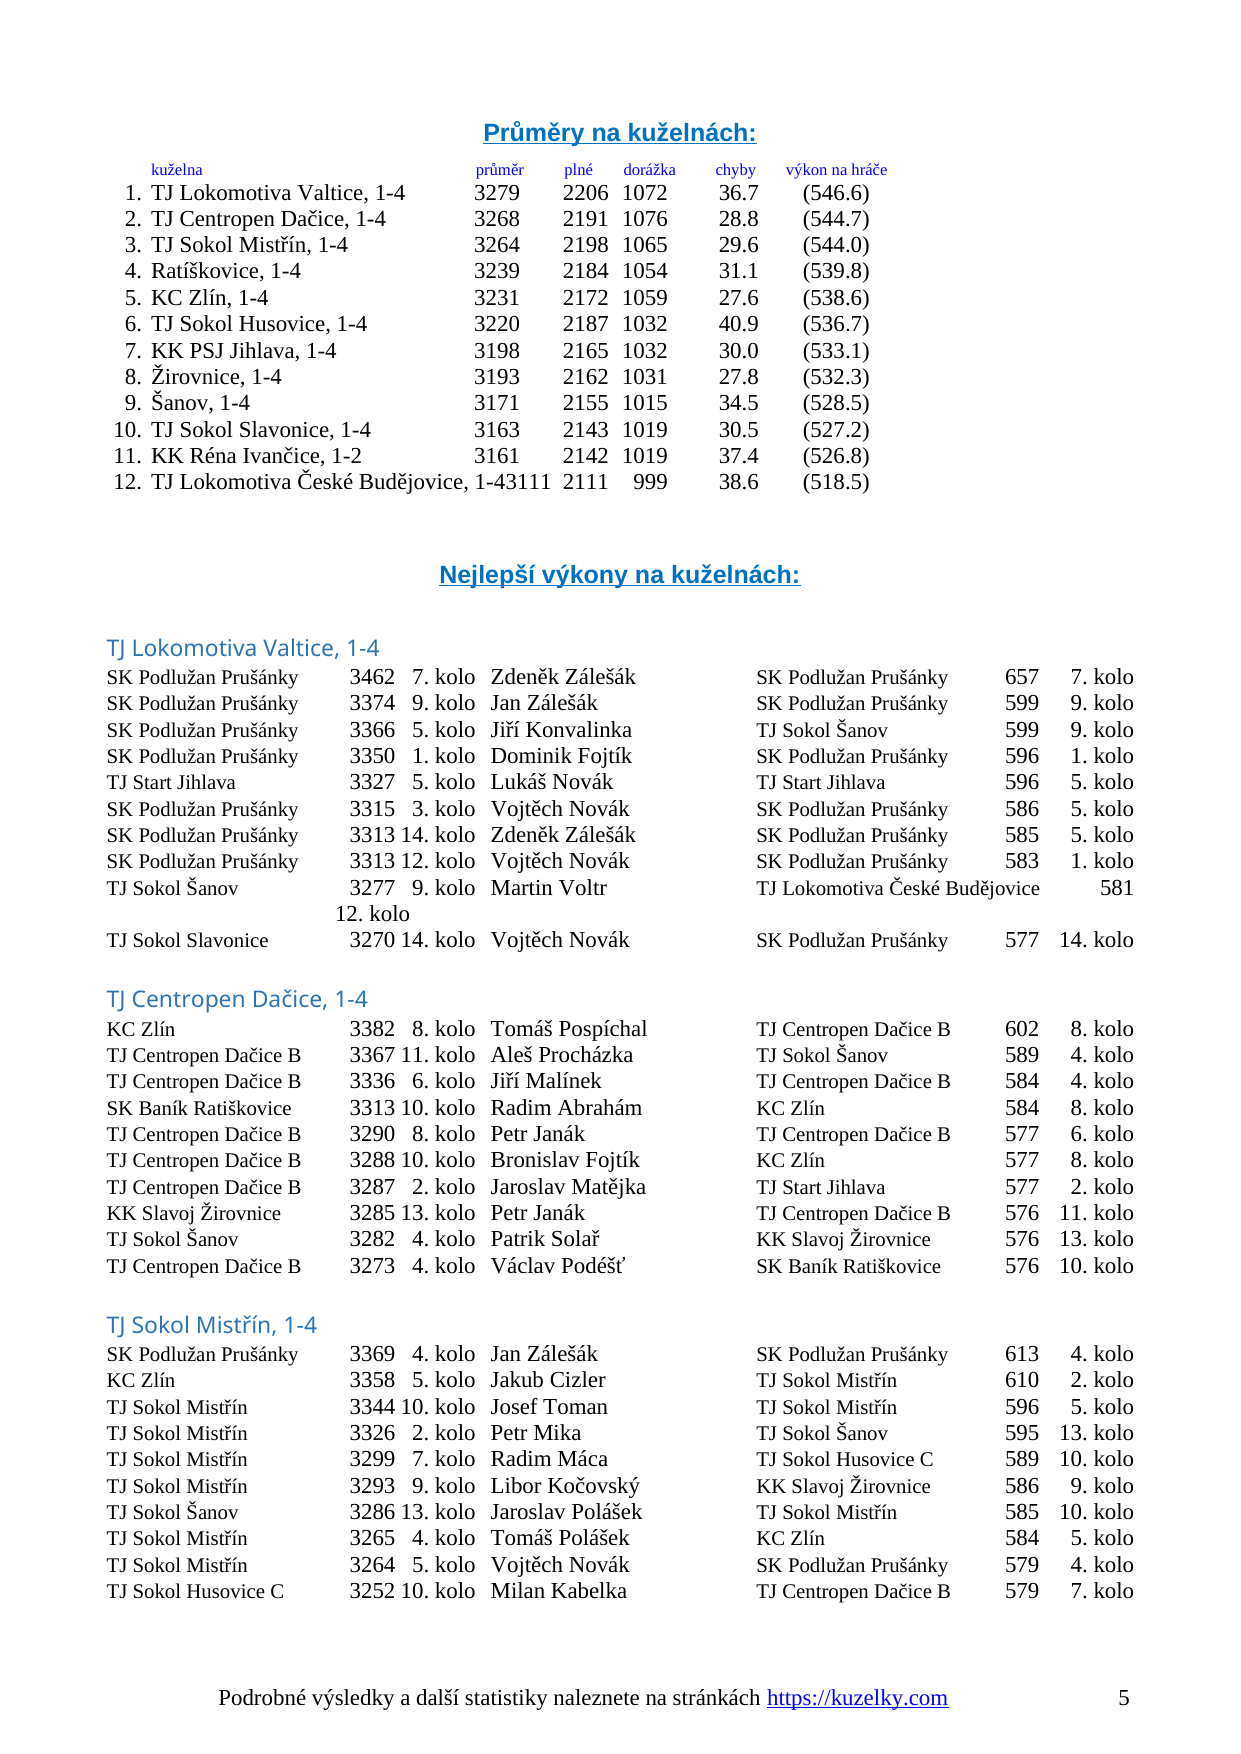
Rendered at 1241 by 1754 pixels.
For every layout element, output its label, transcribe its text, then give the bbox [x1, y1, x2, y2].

text SK Baník Ratiškovice 3313 10. kolo Radim Abrahám KC Zlín 584 8. kolo [106, 1094, 1134, 1120]
text Průměry na kuželnách: [94, 118, 1145, 147]
text 6. TJ Sokol Husovice, 1-4 3220 2187 1032 40.9 (536.7) [106, 310, 1134, 337]
text TJ Start Jihlava 3327 5. kolo Lukáš Novák TJ Start Jihlava 596 5. kolo [106, 768, 1134, 795]
text 12. TJ Lokomotiva České Budějovice, 1-4 3111 2111 999 38.6 (518.5) [106, 468, 1134, 495]
subtitle TJ Sokol Mistřín, 1-4 [106, 1309, 1134, 1340]
text KK Slavoj Žirovnice 3285 13. kolo Petr Janák TJ Centropen Dačice B 576 11. kolo [106, 1199, 1134, 1226]
text 5. KC Zlín, 1-4 3231 2172 1059 27.6 (538.6) [106, 284, 1134, 310]
subtitle TJ Lokomotiva Valtice, 1-4 [106, 632, 1134, 663]
text TJ Sokol Slavonice 3270 14. kolo Vojtěch Novák SK Podlužan Prušánky 577 14. kolo [106, 927, 1134, 953]
text TJ Sokol Mistřín 3264 5. kolo Vojtěch Novák SK Podlužan Prušánky 579 4. kolo [106, 1551, 1134, 1577]
text 1. TJ Lokomotiva Valtice, 1-4 3279 2206 1072 36.7 (546.6) [106, 178, 1134, 205]
text TJ Sokol Husovice C 3252 10. kolo Milan Kabelka TJ Centropen Dačice B 579 7. kolo [106, 1577, 1134, 1603]
text 10. TJ Sokol Slavonice, 1-4 3163 2143 1019 30.5 (527.2) [106, 416, 1134, 442]
text 4. Ratíškovice, 1-4 3239 2184 1054 31.1 (539.8) [106, 258, 1134, 284]
text TJ Centropen Dačice B 3336 6. kolo Jiří Malínek TJ Centropen Dačice B 584 4. kolo [106, 1067, 1134, 1094]
text 9. Šanov, 1-4 3171 2155 1015 34.5 (528.5) [106, 389, 1134, 416]
text TJ Sokol Mistřín 3326 2. kolo Petr Mika TJ Sokol Šanov 595 13. kolo [106, 1419, 1134, 1445]
text KC Zlín 3382 8. kolo Tomáš Pospíchal TJ Centropen Dačice B 602 8. kolo [106, 1015, 1134, 1041]
text TJ Centropen Dačice B 3367 11. kolo Aleš Procházka TJ Sokol Šanov 589 4. kolo [106, 1041, 1134, 1067]
text SK Podlužan Prušánky 3313 14. kolo Zdeněk Zálešák SK Podlužan Prušánky 585 5. kolo [106, 821, 1134, 847]
text TJ Sokol Šanov 3277 9. kolo Martin Voltr TJ Lokomotiva České Budějovice 581 12. kolo [106, 874, 1134, 927]
text TJ Sokol Mistřín 3293 9. kolo Libor Kočovský KK Slavoj Žirovnice 586 9. kolo [106, 1472, 1134, 1498]
text 7. KK PSJ Jihlava, 1-4 3198 2165 1032 30.0 (533.1) [106, 337, 1134, 363]
text 8. Žirovnice, 1-4 3193 2162 1031 27.8 (532.3) [106, 363, 1134, 389]
text TJ Sokol Šanov 3282 4. kolo Patrik Solař KK Slavoj Žirovnice 576 13. kolo [106, 1226, 1134, 1252]
text SK Podlužan Prušánky 3374 9. kolo Jan Zálešák SK Podlužan Prušánky 599 9. kolo [106, 689, 1134, 716]
text SK Podlužan Prušánky 3369 4. kolo Jan Zálešák SK Podlužan Prušánky 613 4. kolo [106, 1340, 1134, 1366]
text 11. KK Réna Ivančice, 1-2 3161 2142 1019 37.4 (526.8) [106, 442, 1134, 468]
text SK Podlužan Prušánky 3313 12. kolo Vojtěch Novák SK Podlužan Prušánky 583 1. kolo [106, 847, 1134, 874]
text TJ Sokol Mistřín 3265 4. kolo Tomáš Polášek KC Zlín 584 5. kolo [106, 1524, 1134, 1551]
text TJ Sokol Mistřín 3299 7. kolo Radim Máca TJ Sokol Husovice C 589 10. kolo [106, 1445, 1134, 1472]
text SK Podlužan Prušánky 3366 5. kolo Jiří Konvalinka TJ Sokol Šanov 599 9. kolo [106, 716, 1134, 742]
text TJ Centropen Dačice B 3290 8. kolo Petr Janák TJ Centropen Dačice B 577 6. kolo [106, 1120, 1134, 1146]
text SK Podlužan Prušánky 3315 3. kolo Vojtěch Novák SK Podlužan Prušánky 586 5. kolo [106, 795, 1134, 821]
text SK Podlužan Prušánky 3350 1. kolo Dominik Fojtík SK Podlužan Prušánky 596 1. kolo [106, 742, 1134, 768]
text SK Podlužan Prušánky 3462 7. kolo Zdeněk Zálešák SK Podlužan Prušánky 657 7. kolo [106, 663, 1134, 689]
text Nejlepší výkony na kuželnách: [94, 560, 1145, 589]
text TJ Sokol Mistřín 3344 10. kolo Josef Toman TJ Sokol Mistřín 596 5. kolo [106, 1393, 1134, 1419]
text TJ Centropen Dačice B 3288 10. kolo Bronislav Fojtík KC Zlín 577 8. kolo [106, 1146, 1134, 1173]
text 3. TJ Sokol Mistřín, 1-4 3264 2198 1065 29.6 (544.0) [106, 231, 1134, 258]
text KC Zlín 3358 5. kolo Jakub Cizler TJ Sokol Mistřín 610 2. kolo [106, 1366, 1134, 1393]
text TJ Centropen Dačice B 3273 4. kolo Václav Podéšť SK Baník Ratiškovice 576 10. kolo [106, 1252, 1134, 1278]
text TJ Centropen Dačice B 3287 2. kolo Jaroslav Matějka TJ Start Jihlava 577 2. kolo [106, 1173, 1134, 1199]
text TJ Sokol Šanov 3286 13. kolo Jaroslav Polášek TJ Sokol Mistřín 585 10. kolo [106, 1498, 1134, 1524]
subtitle TJ Centropen Dačice, 1-4 [106, 983, 1134, 1015]
text 2. TJ Centropen Dačice, 1-4 3268 2191 1076 28.8 (544.7) [106, 205, 1134, 231]
text kuželna průměr plné dorážka chyby výkon na hráče [106, 159, 1134, 178]
